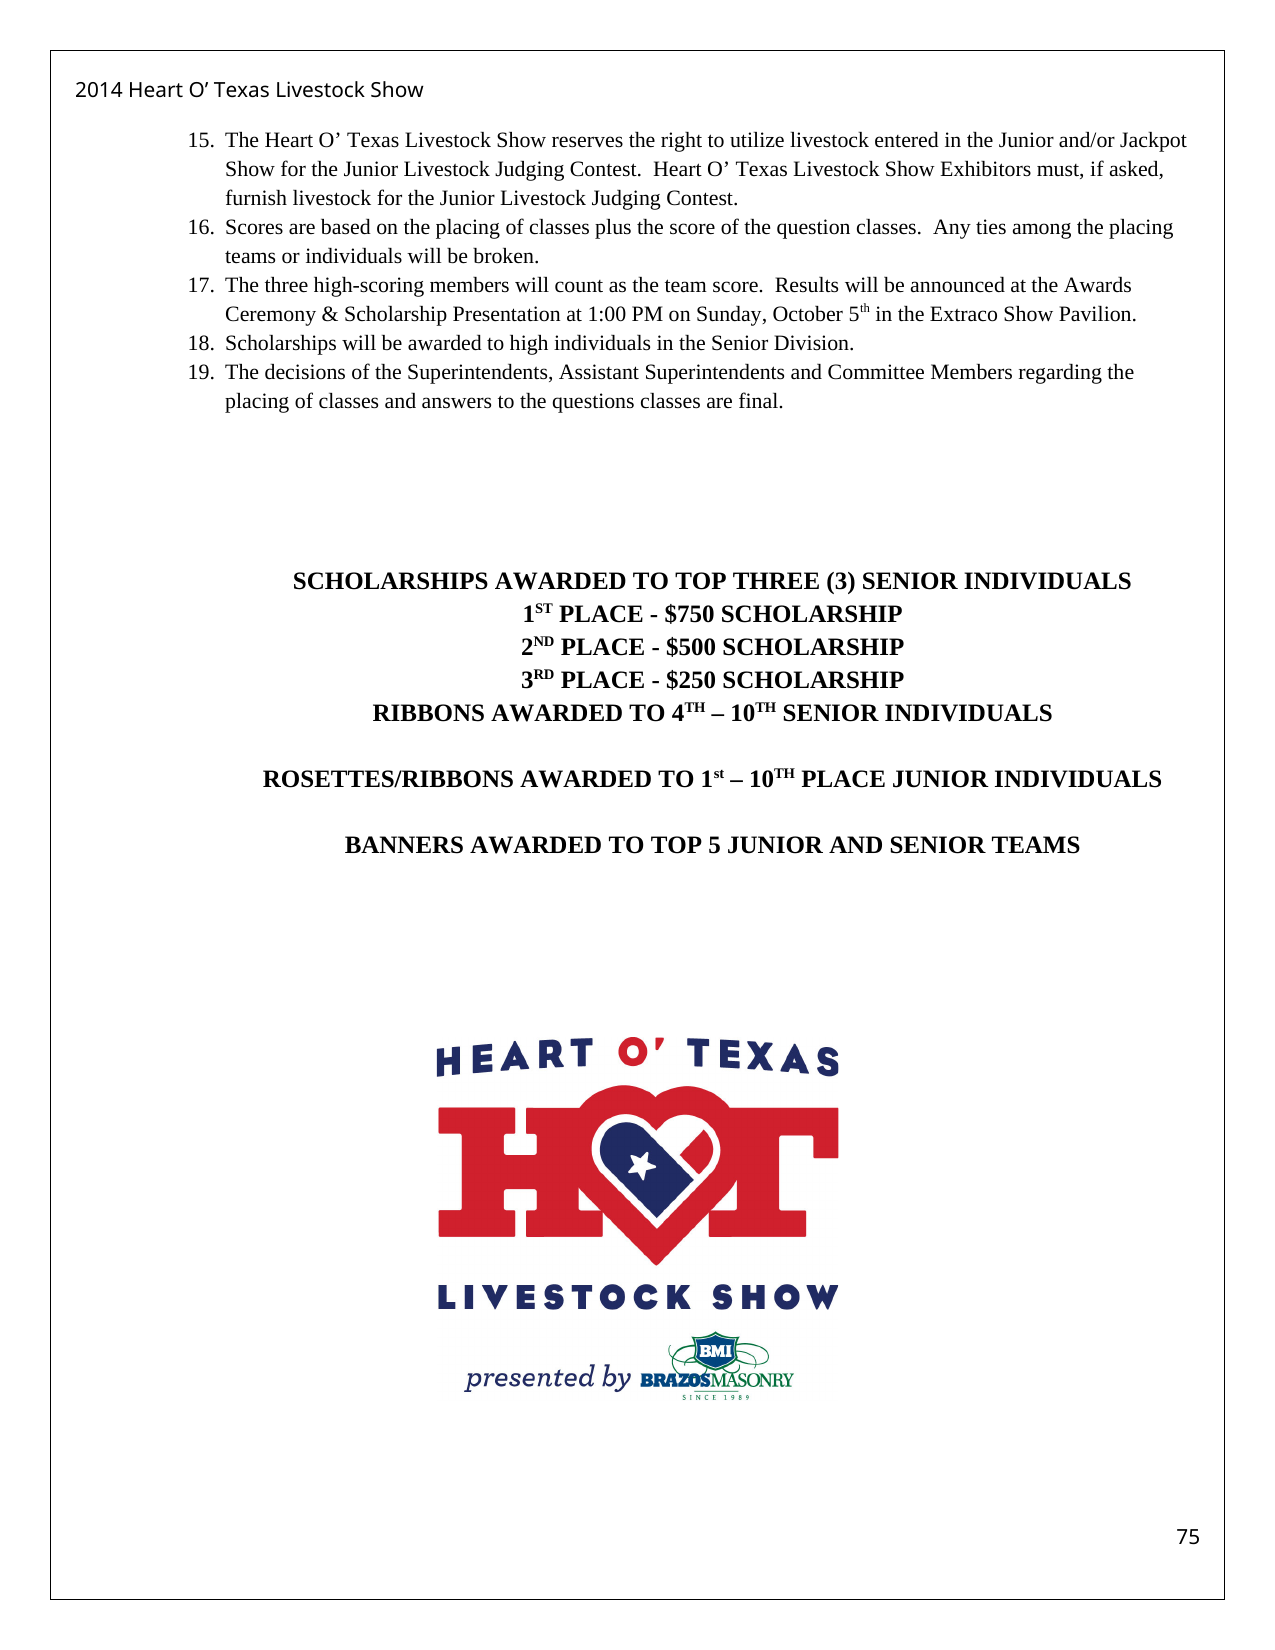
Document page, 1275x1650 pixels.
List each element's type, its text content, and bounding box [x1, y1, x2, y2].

list RIBBONS AWARDED TO 4TH – 10TH SENIOR INDIVIDUALS [225, 698, 1200, 727]
picture [436, 1037, 839, 1401]
list 3RD PLACE - $250 SCHOLARSHIP [225, 666, 1200, 694]
list The three high-scoring members will count as the team score. Results will be announced at the Awards Ceremony & Scholarship Presentation at 1:00 PM on Sunday, October 5th in the Extraco Show Pavilion. [187, 272, 1200, 326]
list BANNERS AWARDED TO TOP 5 JUNIOR AND SENIOR TEAMS [225, 831, 1200, 859]
list SCHOLARSHIPS AWARDED TO TOP THREE (3) SENIOR INDIVIDUALS [225, 566, 1200, 595]
list Scores are based on the placing of classes plus the score of the question classes. Any ties among the placing teams or individuals will be broken. [187, 214, 1200, 268]
list 2ND PLACE - $500 SCHOLARSHIP [225, 632, 1200, 661]
list The decisions of the Superintendents, Assistant Superintendents and Committee Members regarding the placing of classes and answers to the questions classes are final. [187, 359, 1200, 413]
list Scholarships will be awarded to high individuals in the Senior Division. [187, 330, 1200, 355]
list The Heart O’ Texas Livestock Show reserves the right to utilize livestock entered in the Junior and/or Jackpot Show for the Junior Livestock Judging Contest. Heart O’ Texas Livestock Show Exhibitors must, if asked, furnish livestock for the Junior Livestock Judging Contest. [187, 127, 1200, 211]
list 1ST PLACE - $750 SCHOLARSHIP [225, 599, 1200, 628]
list ROSETTES/RIBBONS AWARDED TO 1st – 10TH PLACE JUNIOR INDIVIDUALS [225, 764, 1200, 793]
